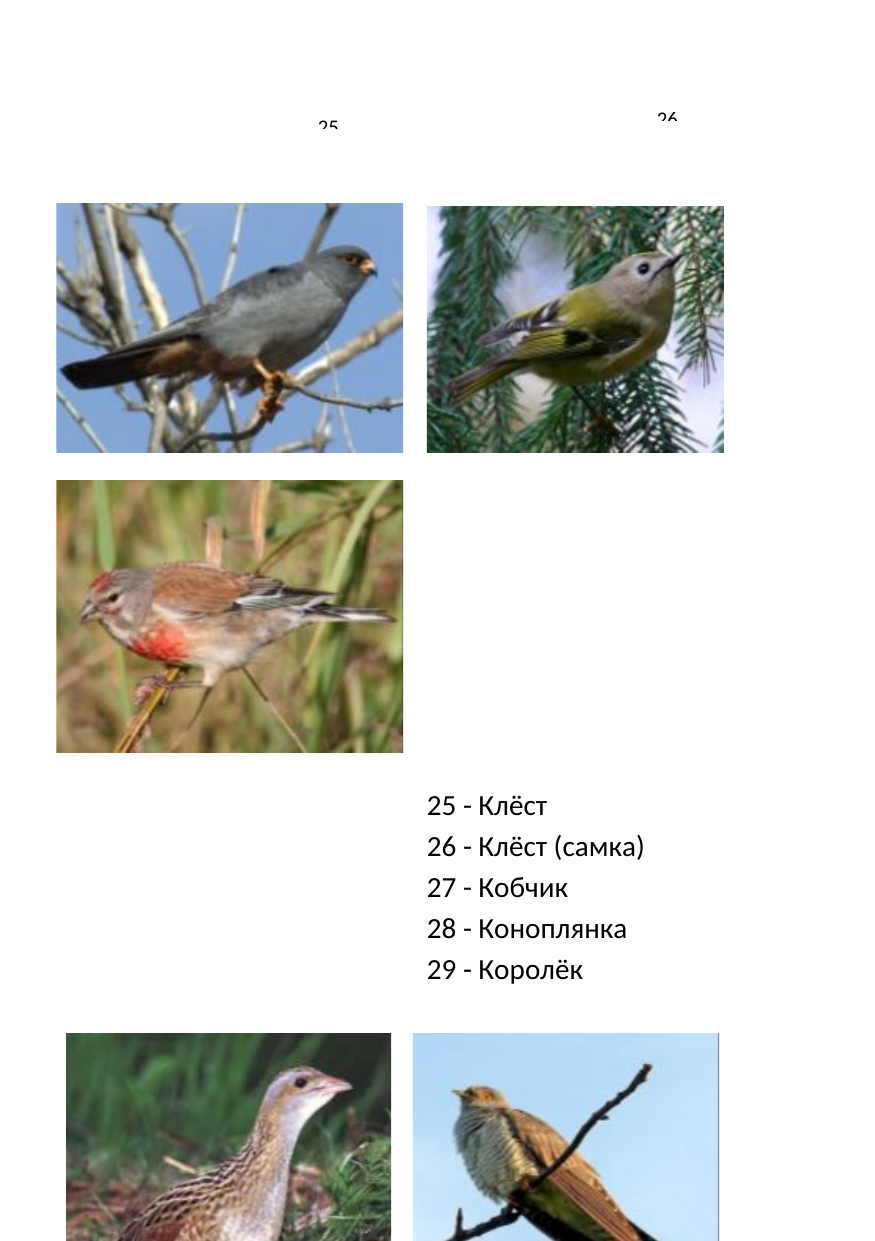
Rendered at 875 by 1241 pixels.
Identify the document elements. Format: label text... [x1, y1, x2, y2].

picture [56, 480, 404, 753]
picture [56, 203, 404, 453]
text 28 - Коноплянка [59, 910, 726, 946]
text 25 - Клёст [59, 787, 726, 823]
text 29 - Королёк [59, 951, 726, 987]
text 26 - Клёст (самка) [59, 828, 726, 864]
picture [426, 206, 724, 453]
picture [412, 1033, 720, 1241]
picture [66, 1033, 392, 1241]
text 27 - Кобчик [59, 869, 726, 905]
